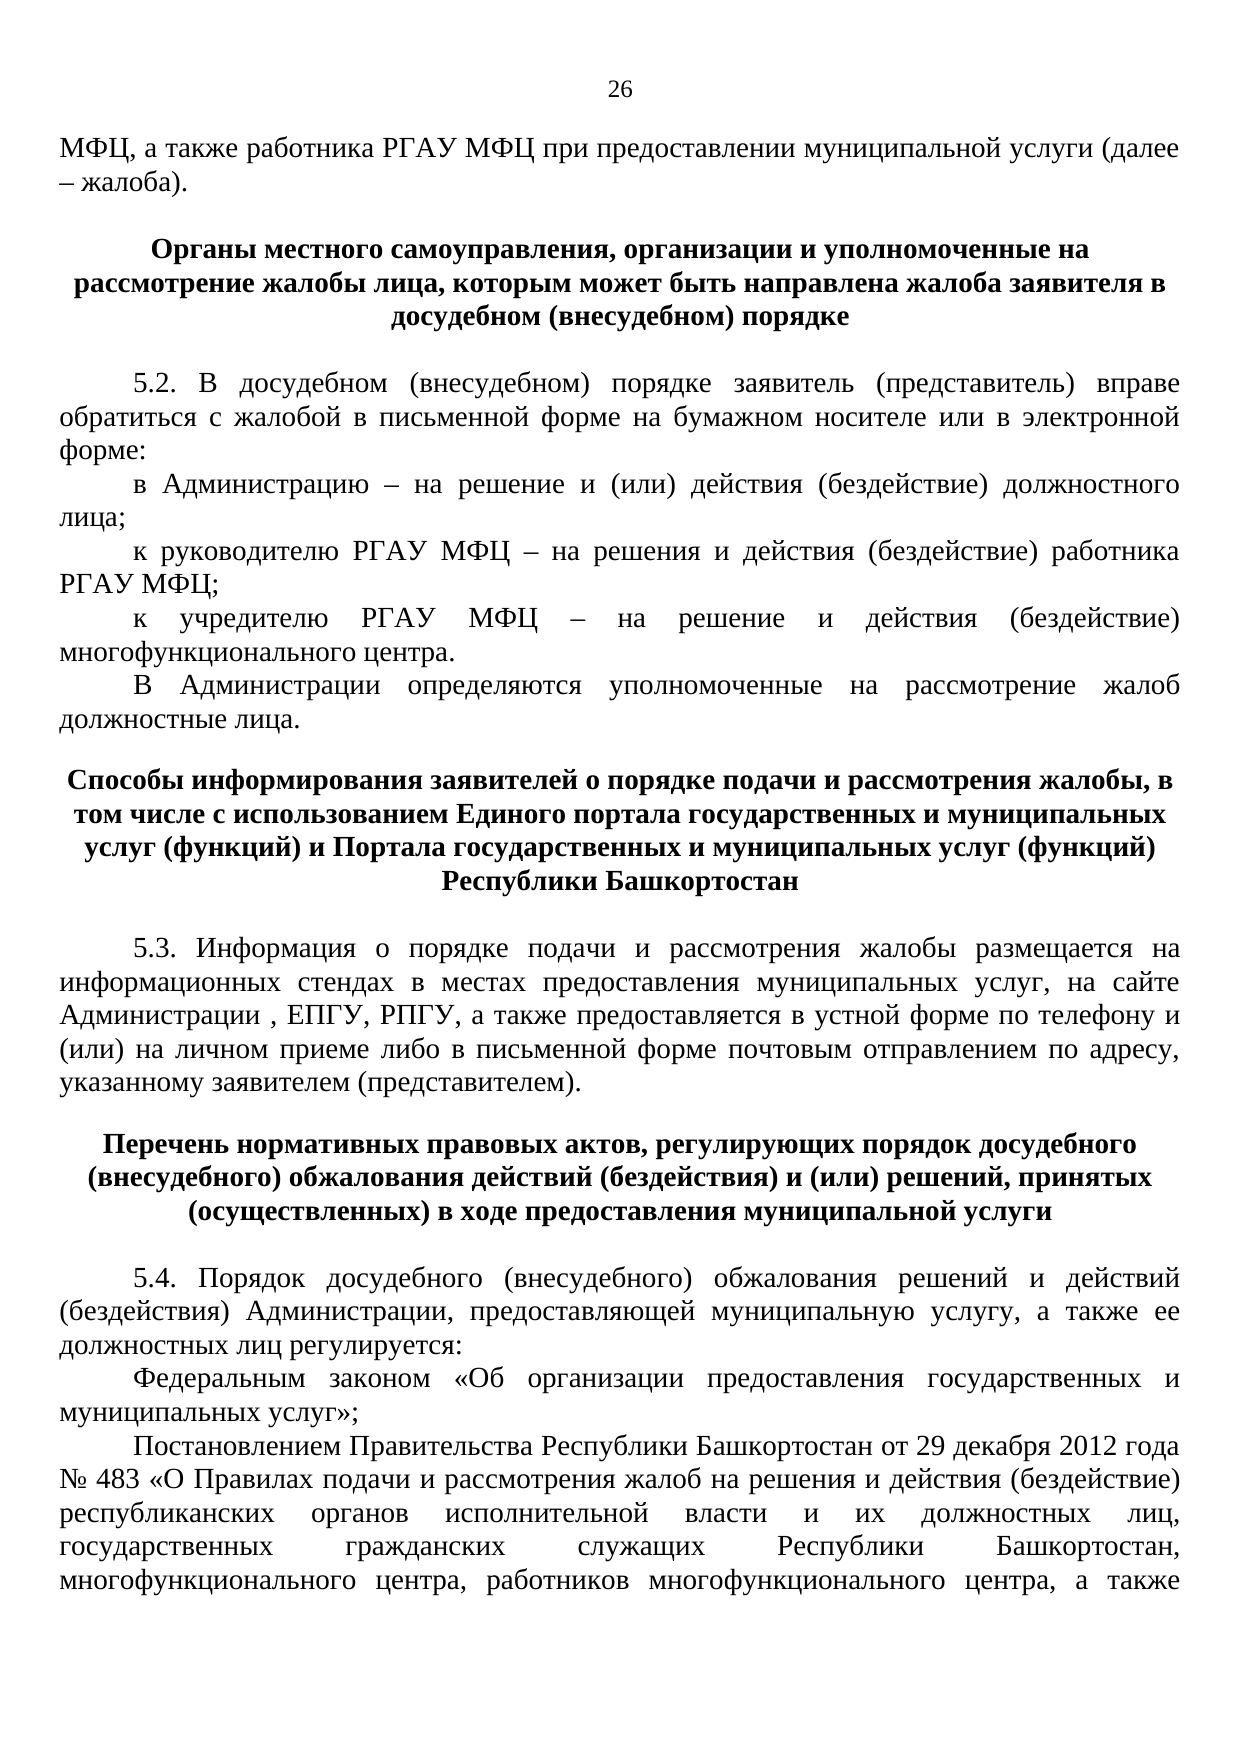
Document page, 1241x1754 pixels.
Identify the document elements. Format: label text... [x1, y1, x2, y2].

text Способы информирования заявителей о порядке подачи и рассмотрения жалобы, в том числе с использованием Единого портала государственных и муниципальных услуг (функций) и Портала государственных и муниципальных услуг (функций) Республики Башкортостан [59, 762, 1181, 897]
text к учредителю РГАУ МФЦ – на решение и действия (бездействие) многофункционального центра. [59, 600, 1181, 667]
text 5.3. Информация о порядке подачи и рассмотрения жалобы размещается на информационных стендах в местах предоставления муниципальных услуг, на сайте Администрации , ЕПГУ, РПГУ, а также предоставляется в устной форме по телефону и (или) на личном приеме либо в письменной форме почтовым отправлением по адресу, указанному заявителем (представителем). [59, 930, 1181, 1098]
text 5.4. Порядок досудебного (внесудебного) обжалования решений и действий (бездействия) Администрации, предоставляющей муниципальную услугу, а также ее должностных лиц регулируется: [59, 1260, 1181, 1361]
text Органы местного самоуправления, организации и уполномоченные на рассмотрение жалобы лица, которым может быть направлена жалоба заявителя в досудебном (внесудебном) порядке [59, 231, 1181, 332]
text Перечень нормативных правовых актов, регулирующих порядок досудебного (внесудебного) обжалования действий (бездействия) и (или) решений, принятых (осуществленных) в ходе предоставления муниципальной услуги [59, 1126, 1181, 1226]
text в Администрацию – на решение и (или) действия (бездействие) должностного лица; [59, 466, 1181, 533]
text 5.2. В досудебном (внесудебном) порядке заявитель (представитель) вправе обратиться с жалобой в письменной форме на бумажном носителе или в электронной форме: [59, 365, 1181, 466]
text Федеральным законом «Об организации предоставления государственных и муниципальных услуг»; [59, 1361, 1181, 1428]
text В Администрации определяются уполномоченные на рассмотрение жалоб должностные лица. [59, 667, 1181, 734]
text к руководителю РГАУ МФЦ – на решения и действия (бездействие) работника РГАУ МФЦ; [59, 533, 1181, 600]
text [59, 131, 1181, 198]
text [59, 1428, 1181, 1595]
